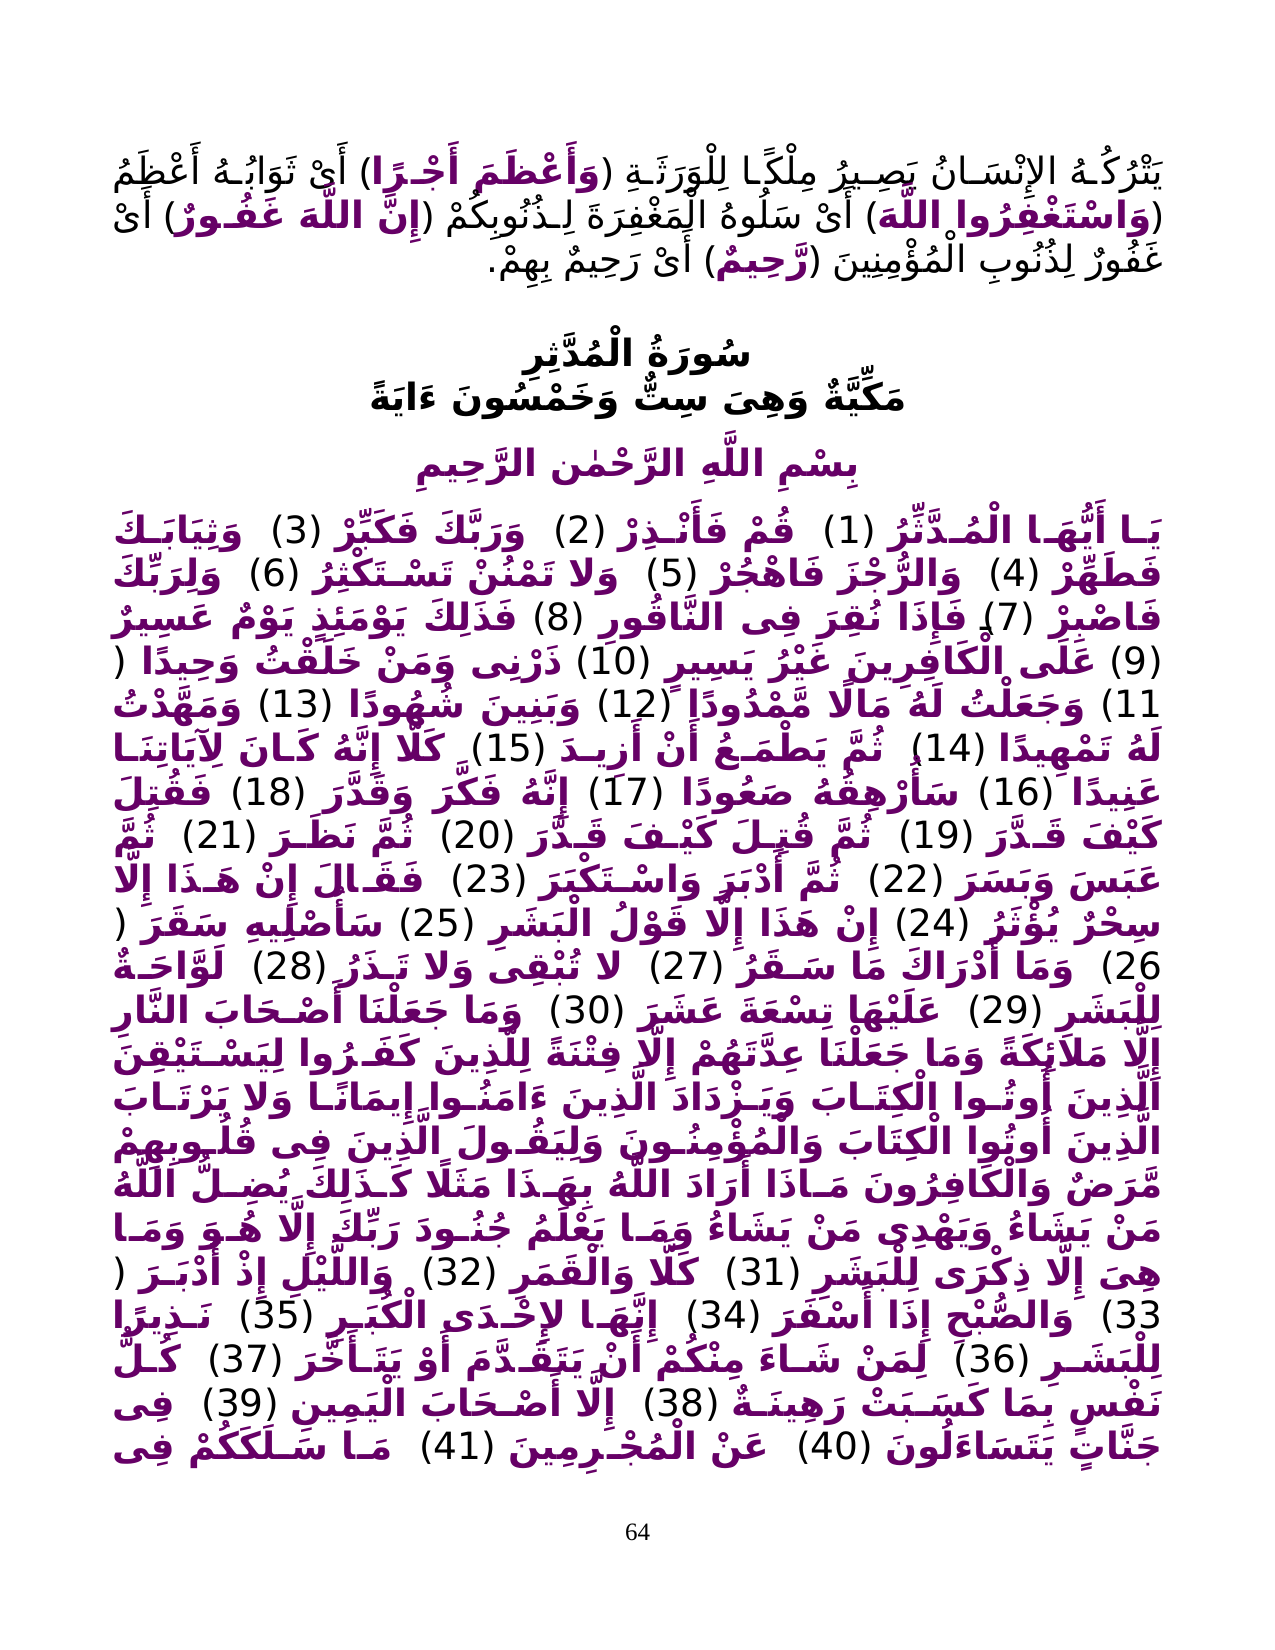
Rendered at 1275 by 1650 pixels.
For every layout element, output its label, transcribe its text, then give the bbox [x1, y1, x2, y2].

text مَكِّيَّةٌ وَهِىَ سِتٌّ وَخَمْسُونَ ءَايَةً [112, 376, 1162, 419]
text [112, 150, 1162, 281]
text بِسْمِ اللَّهِ الرَّحْمٰن الرَّحِيمِ [112, 442, 1162, 486]
text سُورَةُ الْمُدَّثِرِ [112, 332, 1162, 376]
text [112, 508, 1162, 1468]
